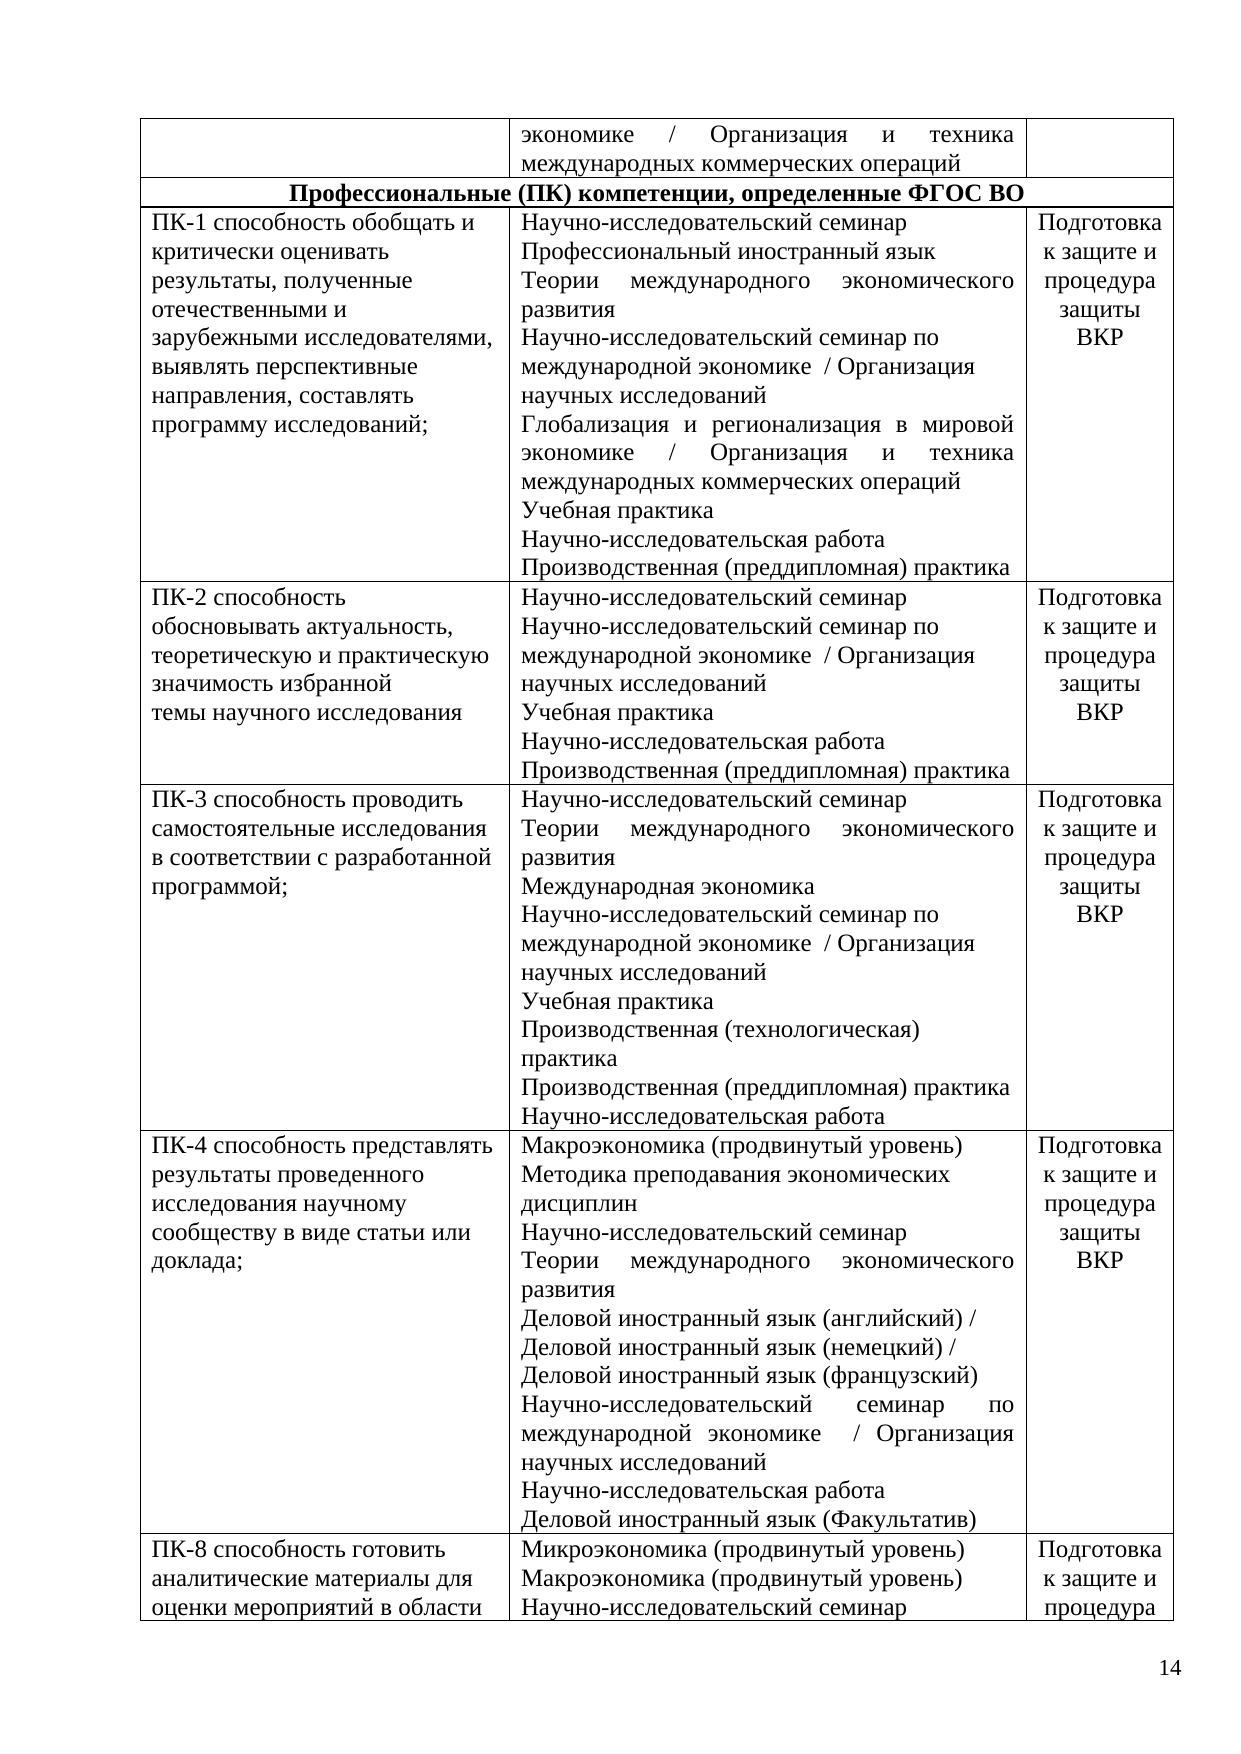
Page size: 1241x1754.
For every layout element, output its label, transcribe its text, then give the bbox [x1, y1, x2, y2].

table_cell Подготовка к защите и процедура защиты ВКР [1027, 208, 1173, 581]
table_cell Подготовка к защите и процедура защиты ВКР [1027, 582, 1173, 783]
table_cell ПК-2 способность обосновывать актуальность, теоретическую и практическую значимость избранной темы научного исследования [141, 582, 509, 783]
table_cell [1027, 1534, 1173, 1620]
table_cell ПК-1 способность обобщать и критически оценивать результаты, полученные отечественными и зарубежными исследователями, выявлять перспективные направления, составлять программу исследований; [141, 208, 509, 581]
table_cell Научно-исследовательский семинар Профессиональный иностранный язык Теории международного экономического развития Научно-исследовательский семинар по международной экономике / Организация научных исследований Глобализация и регионализация в мировой экономике / Организация и техника международных коммерческих операций Учебная практика Научно-исследовательская работа Производственная (преддипломная) практика [510, 208, 1026, 581]
table_cell Научно-исследовательский семинар Теории международного экономического развития Международная экономика Научно-исследовательский семинар по международной экономике / Организация научных исследований Учебная практика Производственная (технологическая) практика Производственная (преддипломная) практика Научно-исследовательская работа [510, 785, 1026, 1129]
table_cell Профессиональные (ПК) компетенции, определенные ФГОС ВО [141, 178, 1173, 206]
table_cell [141, 119, 509, 177]
table_cell Подготовка к защите и процедура защиты ВКР [1027, 1131, 1173, 1533]
table_cell Научно-исследовательский семинар Научно-исследовательский семинар по международной экономике / Организация научных исследований Учебная практика Научно-исследовательская работа Производственная (преддипломная) практика [510, 582, 1026, 783]
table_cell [141, 1534, 509, 1620]
table_cell ПК-4 способность представлять результаты проведенного исследования научному сообществу в виде статьи или доклада; [141, 1131, 509, 1533]
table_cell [510, 119, 1026, 177]
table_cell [510, 1534, 1026, 1620]
table_cell Макроэкономика (продвинутый уровень) Методика преподавания экономических дисциплин Научно-исследовательский семинар Теории международного экономического развития Деловой иностранный язык (английский) / Деловой иностранный язык (немецкий) / Деловой иностранный язык (французский) Научно-исследовательский семинар по международной экономике / Организация научных исследований Научно-исследовательская работа Деловой иностранный язык (Факультатив) [510, 1131, 1026, 1533]
table_cell Подготовка к защите и процедура защиты ВКР [1027, 785, 1173, 1129]
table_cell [1027, 119, 1173, 177]
table_cell ПК-3 способность проводить самостоятельные исследования в соответствии с разработанной программой; [141, 785, 509, 1129]
